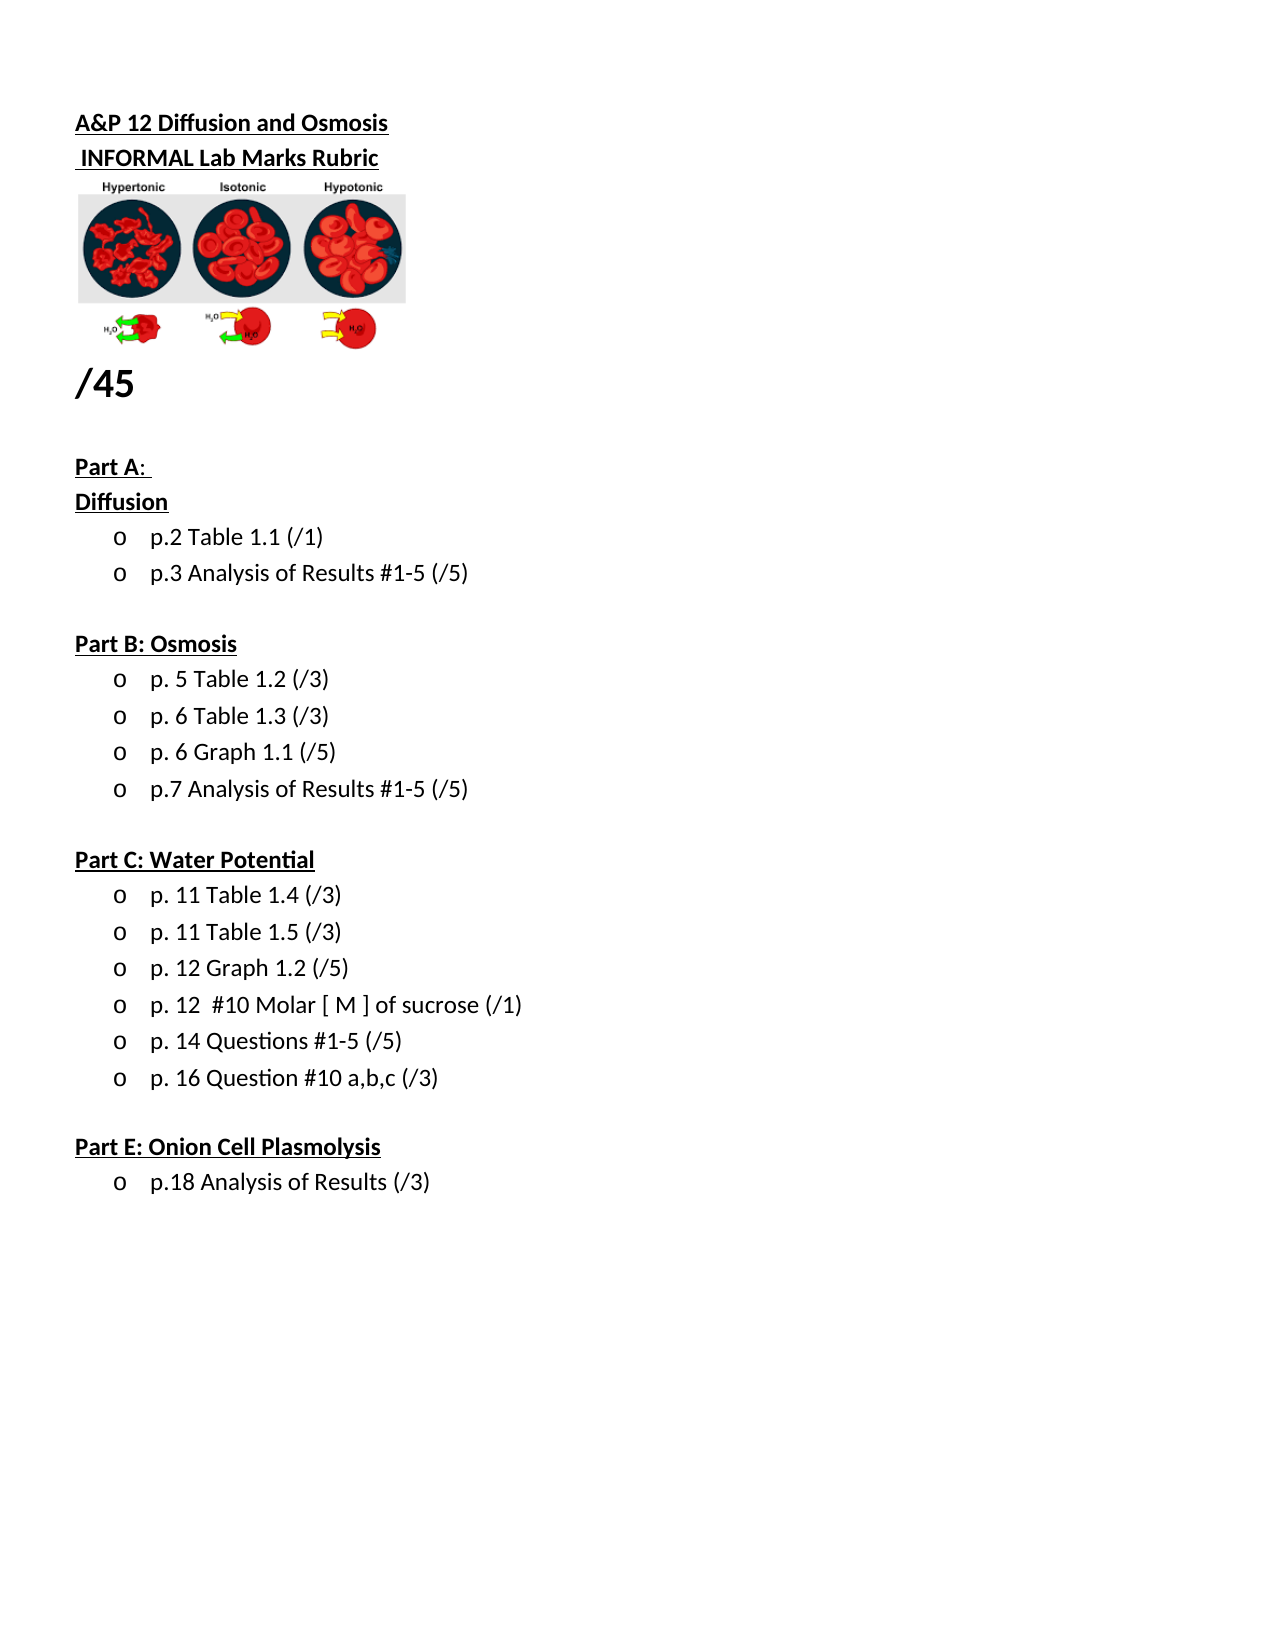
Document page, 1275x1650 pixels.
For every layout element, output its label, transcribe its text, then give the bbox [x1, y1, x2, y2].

text A&P 12 Diffusion and Osmosis [75, 107, 1200, 138]
text /45 [75, 357, 1200, 408]
text Part A: [75, 451, 1200, 481]
list p. 5 Table 1.2 (/3) [112, 663, 601, 695]
list p. 6 Table 1.3 (/3) [112, 700, 601, 732]
text INFORMAL Lab Marks Rubric [75, 142, 1200, 173]
list p. 12 #10 Molar [ M ] of sucrose (/1) [112, 989, 601, 1021]
list p. 6 Graph 1.1 (/5) [112, 736, 601, 768]
text Part C: Water Potential [75, 844, 601, 875]
text Diffusion [75, 486, 601, 516]
text Part E: Onion Cell Plasmolysis [75, 1131, 601, 1161]
list p. 11 Table 1.4 (/3) [112, 879, 601, 911]
list p. 11 Table 1.5 (/3) [112, 916, 601, 948]
list p.2 Table 1.1 (/1) [112, 521, 601, 552]
list p.3 Analysis of Results #1-5 (/5) [112, 557, 601, 589]
picture [75, 177, 409, 353]
list p. 12 Graph 1.2 (/5) [112, 952, 601, 984]
text Part B: Osmosis [75, 628, 601, 659]
list p. 16 Question #10 a,b,c (/3) [112, 1062, 601, 1093]
list p.18 Analysis of Results (/3) [112, 1166, 601, 1197]
list p.7 Analysis of Results #1-5 (/5) [112, 773, 601, 805]
list p. 14 Questions #1-5 (/5) [112, 1025, 601, 1057]
